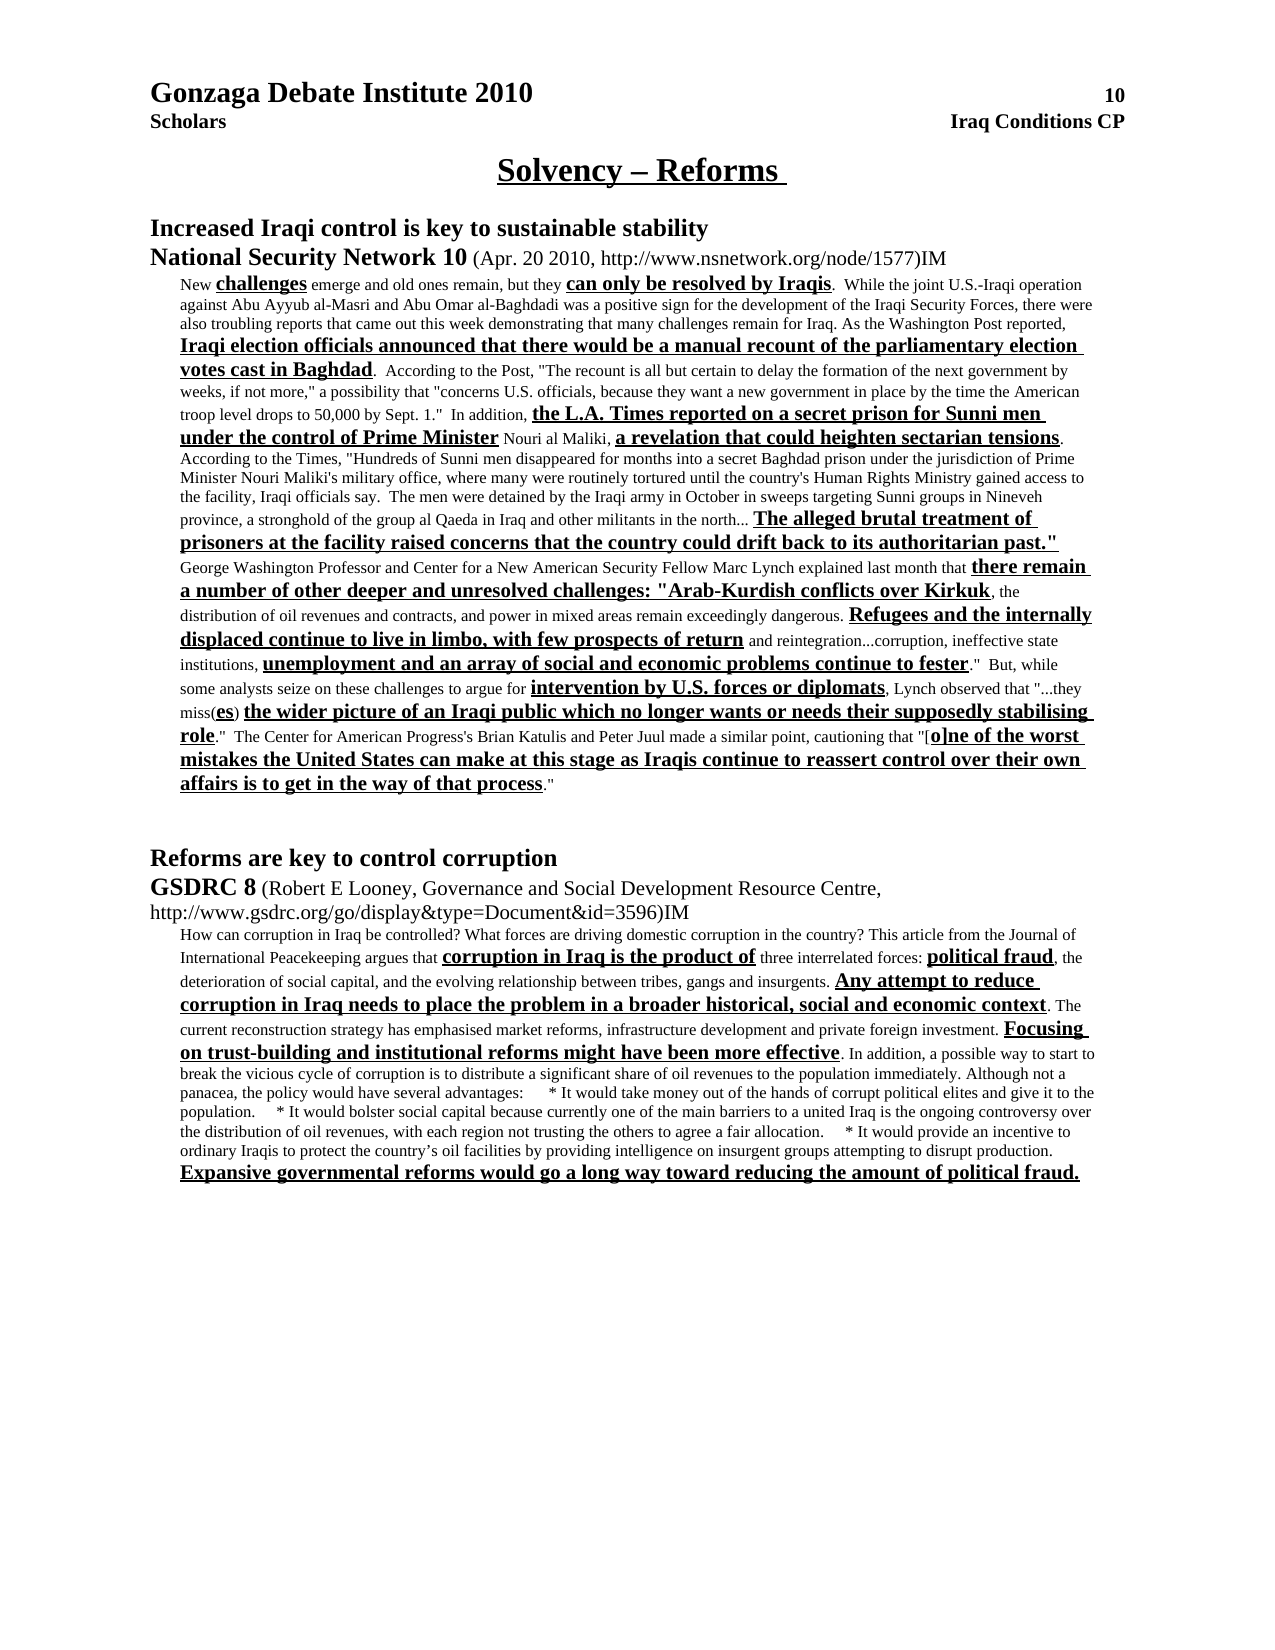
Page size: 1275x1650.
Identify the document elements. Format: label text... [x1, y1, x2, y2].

text Increased Iraqi control is key to sustainable stability [150, 213, 1125, 242]
text GSDRC 8 (Robert E Looney, Governance and Social Development Resource Centre, http://www.gsdrc.org/go/display&type=Document&id=3596)IM [150, 872, 1125, 924]
text National Security Network 10 (Apr. 20 2010, http://www.nsnetwork.org/node/1577)IM [150, 242, 1125, 271]
title Solvency – Reforms [150, 150, 1125, 188]
text New challenges emerge and old ones remain, but they can only be resolved by Iraqis. While the joint U.S.-Iraqi operation against Abu Ayyub al-Masri and Abu Omar al-Baghdadi was a positive sign for the development of the Iraqi Security Forces, there were also troubling reports that came out this week demonstrating that many challenges remain for Iraq. As the Washington Post reported, Iraqi election officials announced that there would be a manual recount of the parliamentary election votes cast in Baghdad. According to the Post, "The recount is all but certain to delay the formation of the next government by weeks, if not more," a possibility that "concerns U.S. officials, because they want a new government in place by the time the American troop level drops to 50,000 by Sept. 1." In addition, the L.A. Times reported on a secret prison for Sunni men under the control of Prime Minister Nouri al Maliki, a revelation that could heighten sectarian tensions. According to the Times, "Hundreds of Sunni men disappeared for months into a secret Baghdad prison under the jurisdiction of Prime Minister Nouri Maliki's military office, where many were routinely tortured until the country's Human Rights Ministry gained access to the facility, Iraqi officials say. The men were detained by the Iraqi army in October in sweeps targeting Sunni groups in Nineveh province, a stronghold of the group al Qaeda in Iraq and other militants in the north... The alleged brutal treatment of prisoners at the facility raised concerns that the country could drift back to its authoritarian past." George Washington Professor and Center for a New American Security Fellow Marc Lynch explained last month that there remain a number of other deeper and unresolved challenges: "Arab-Kurdish conflicts over Kirkuk, the distribution of oil revenues and contracts, and power in mixed areas remain exceedingly dangerous. Refugees and the internally displaced continue to live in limbo, with few prospects of return and reintegration...corruption, ineffective state institutions, unemployment and an array of social and economic problems continue to fester." But, while some analysts seize on these challenges to argue for intervention by U.S. forces or diplomats, Lynch observed that "...they miss(es) the wider picture of an Iraqi public which no longer wants or needs their supposedly stabilising role." The Center for American Progress's Brian Katulis and Peter Juul made a similar point, cautioning that "[o]ne of the worst mistakes the United States can make at this stage as Iraqis continue to reassert control over their own affairs is to get in the way of that process." [180, 271, 1095, 795]
text Reforms are key to control corruption [150, 843, 1125, 872]
text How can corruption in Iraq be controlled? What forces are driving domestic corruption in the country? This article from the Journal of International Peacekeeping argues that corruption in Iraq is the product of three interrelated forces: political fraud, the deterioration of social capital, and the evolving relationship between tribes, gangs and insurgents. Any attempt to reduce corruption in Iraq needs to place the problem in a broader historical, social and economic context. The current reconstruction strategy has emphasised market reforms, infrastructure development and private foreign investment. Focusing on trust-building and institutional reforms might have been more effective. In addition, a possible way to start to break the vicious cycle of corruption is to distribute a significant share of oil revenues to the population immediately. Although not a panacea, the policy would have several advantages: * It would take money out of the hands of corrupt political elites and give it to the population. * It would bolster social capital because currently one of the main barriers to a united Iraq is the ongoing controversy over the distribution of oil revenues, with each region not trusting the others to agree a fair allocation. * It would provide an incentive to ordinary Iraqis to protect the country’s oil facilities by providing intelligence on insurgent groups attempting to disrupt production. Expansive governmental reforms would go a long way toward reducing the amount of political fraud. [180, 924, 1095, 1184]
